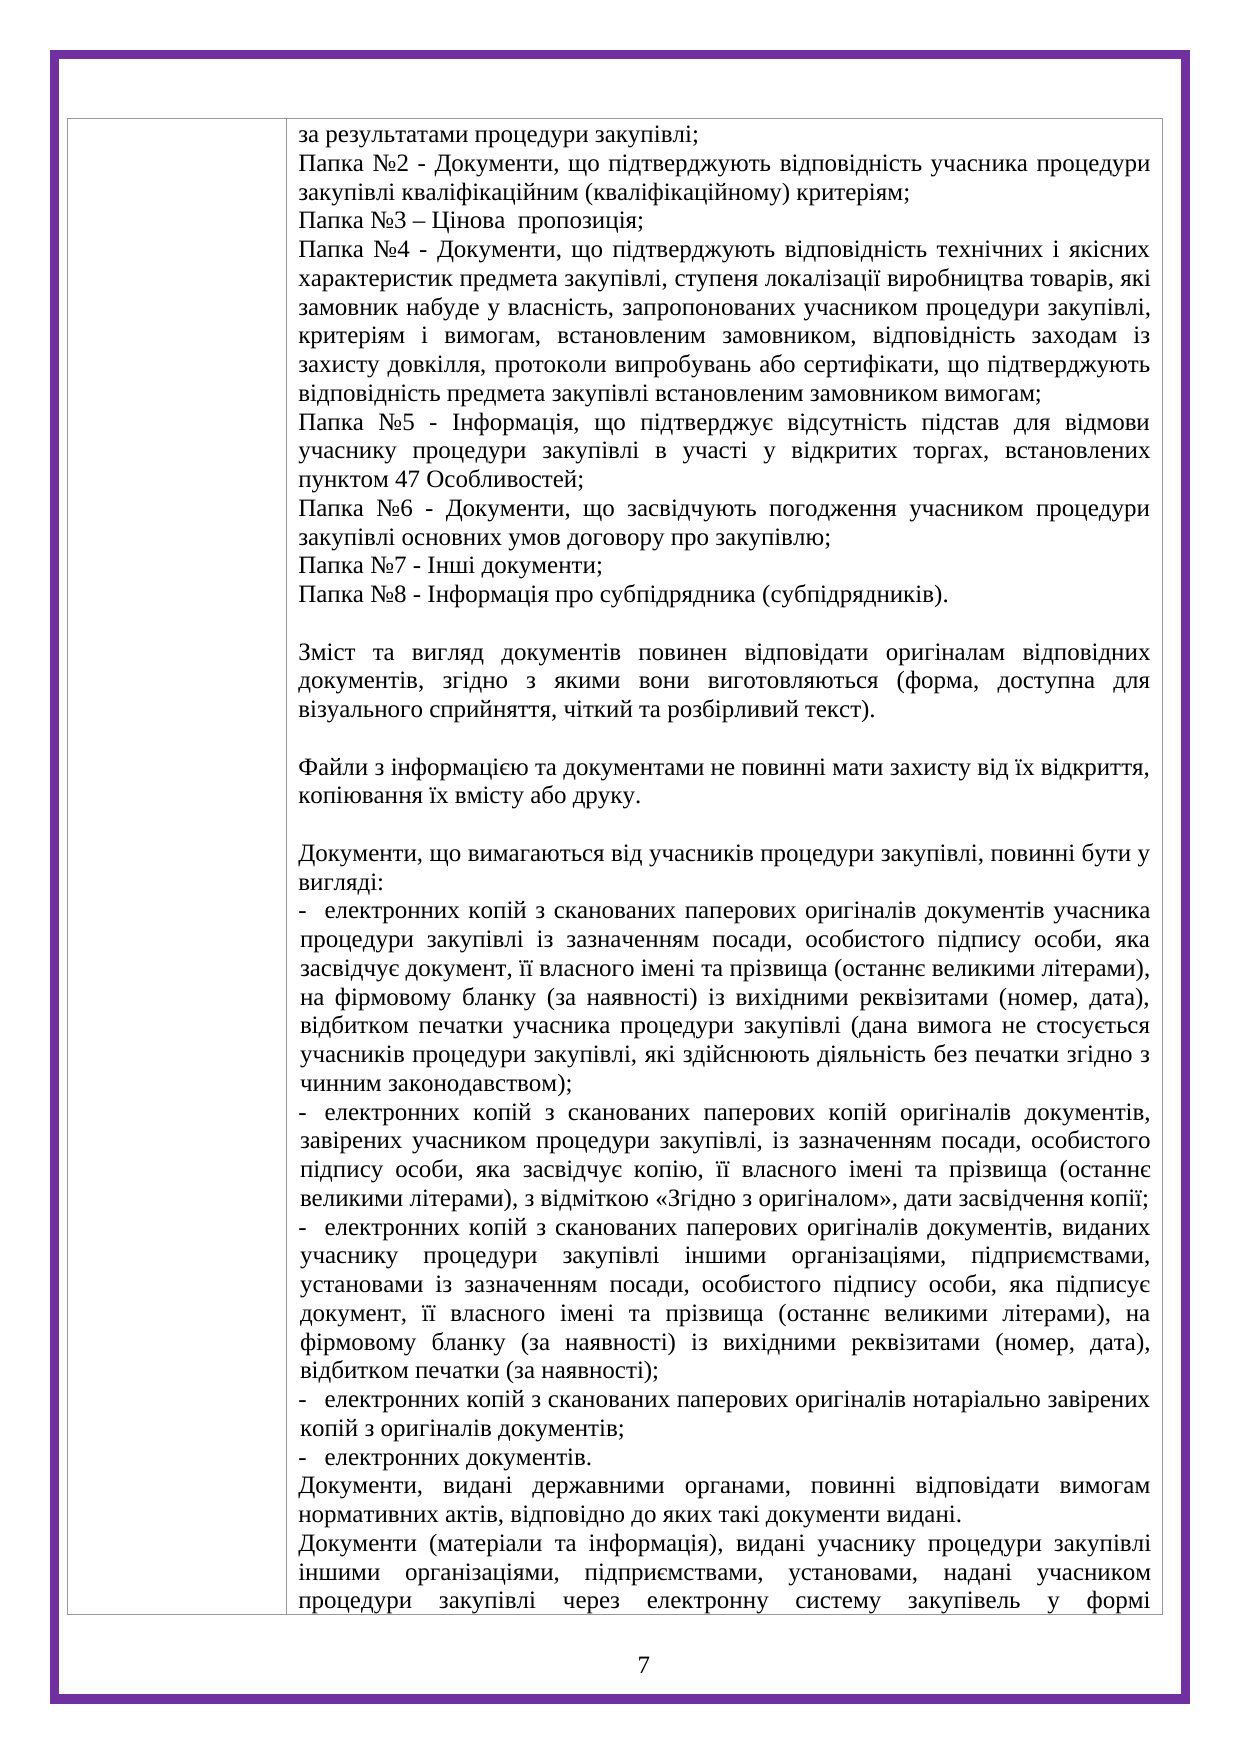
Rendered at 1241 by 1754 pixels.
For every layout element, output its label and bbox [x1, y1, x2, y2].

table_cell [68, 119, 286, 1614]
table_cell [287, 119, 1162, 1614]
